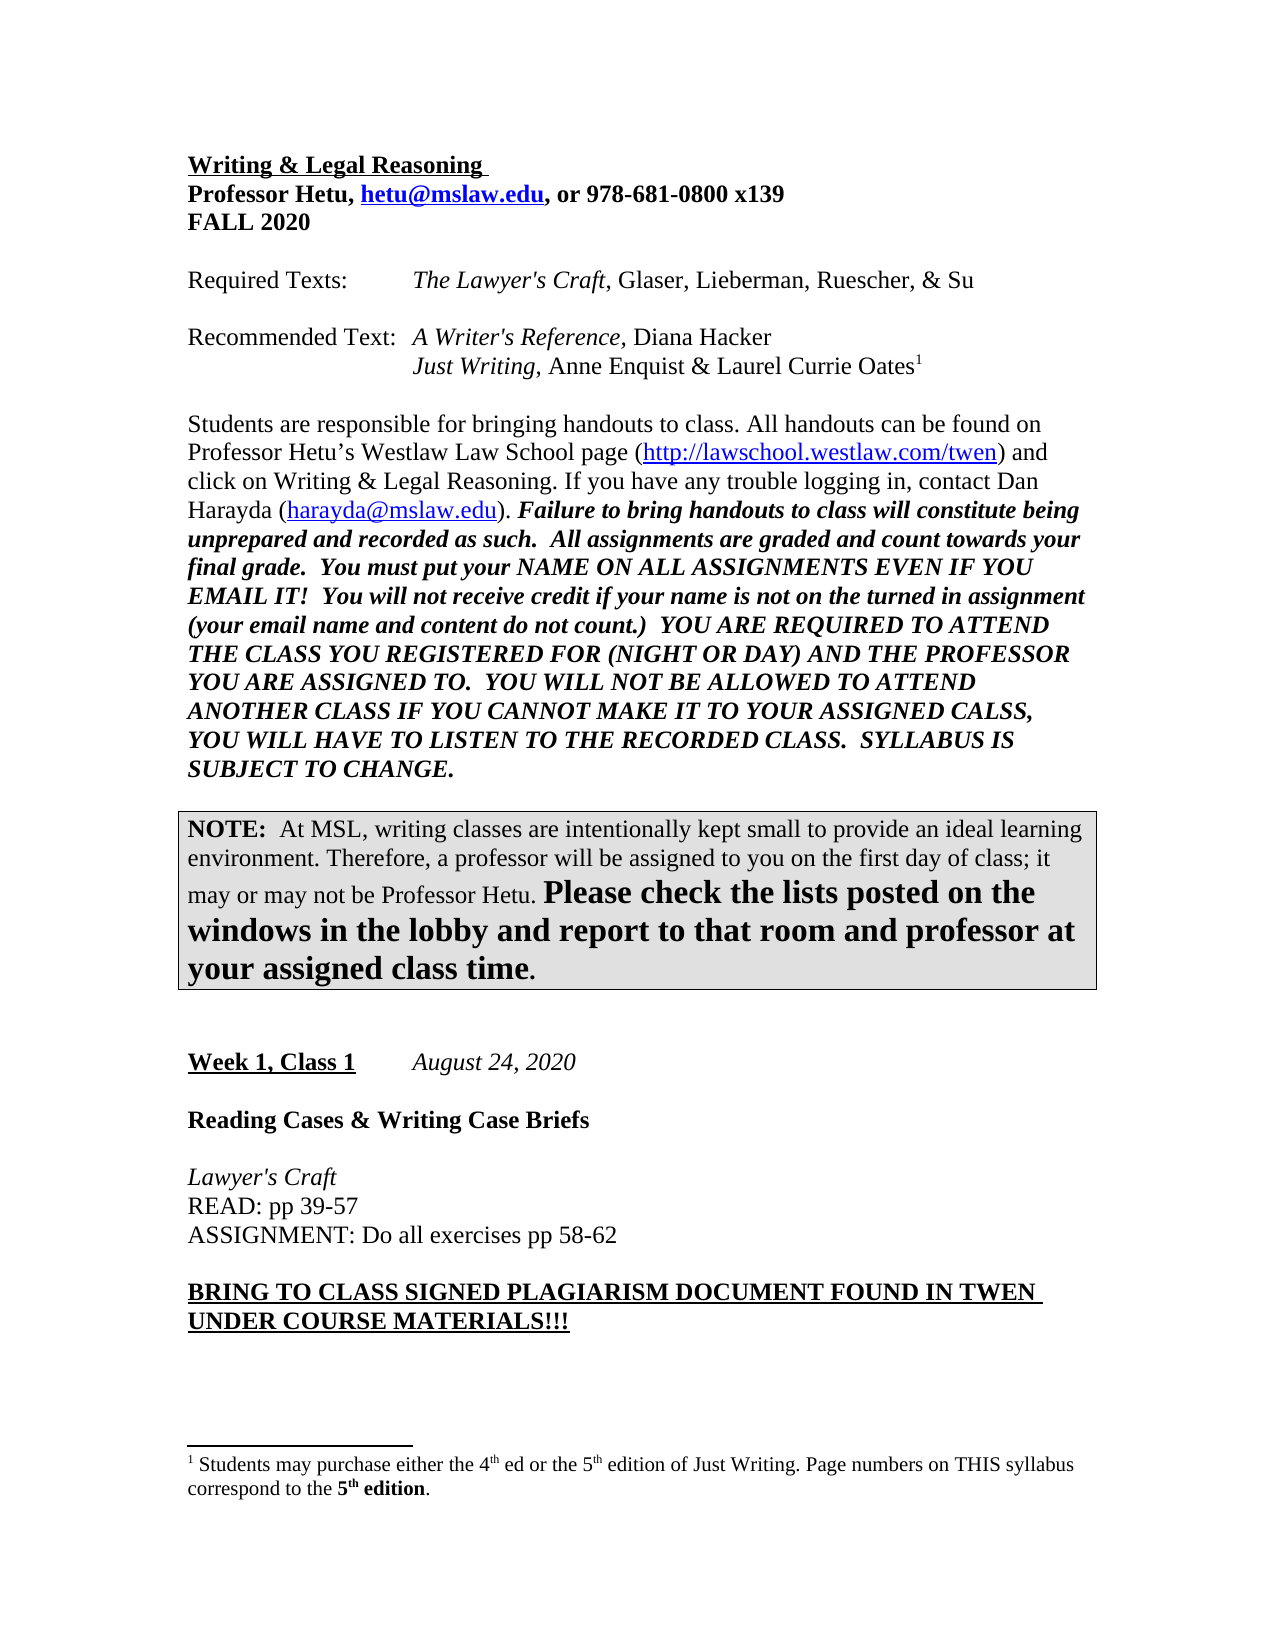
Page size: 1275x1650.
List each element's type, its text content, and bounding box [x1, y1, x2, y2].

text NOTE: At MSL, writing classes are intentionally kept small to provide an ideal learning environment. Therefore, a professor will be assigned to you on the first day of class; it may or may not be Professor Hetu. Please check the lists posted on the windows in the lobby and report to that room and professor at your assigned class time. [179, 812, 1096, 989]
text READ: pp 39-57 [187, 1191, 1087, 1220]
text ASSIGNMENT: Do all exercises pp 58-62 [187, 1220, 1087, 1249]
subtitle Writing & Legal Reasoning [187, 150, 1087, 179]
text Reading Cases & Writing Case Briefs [187, 1105, 1087, 1134]
subtitle Lawyer's Craft [187, 1162, 1087, 1191]
text Just Writing, Anne Enquist & Laurel Currie Oates [187, 351, 1087, 380]
text FALL 2020 [187, 207, 1087, 236]
text Students are responsible for bringing handouts to class. All handouts can be found on Professor Hetu’s Westlaw Law School page (http://lawschool.westlaw.com/twen) and click on Writing & Legal Reasoning. If you have any trouble logging in, contact Dan Harayda (harayda@mslaw.edu). Failure to bring handouts to class will constitute being unprepared and recorded as such. All assignments are graded and count towards your final grade. You must put your NAME ON ALL ASSIGNMENTS EVEN IF YOU EMAIL IT! You will not receive credit if your name is not on the turned in assignment (your email name and content do not count.) YOU ARE REQUIRED TO ATTEND THE CLASS YOU REGISTERED FOR (NIGHT OR DAY) AND THE PROFESSOR YOU ARE ASSIGNED TO. YOU WILL NOT BE ALLOWED TO ATTEND ANOTHER CLASS IF YOU CANNOT MAKE IT TO YOUR ASSIGNED CALSS, YOU WILL HAVE TO LISTEN TO THE RECORDED CLASS. SYLLABUS IS SUBJECT TO CHANGE. [187, 409, 1087, 782]
text Professor Hetu, hetu@mslaw.edu, or 978-681-0800 x139 [187, 179, 1087, 207]
text Required Texts: The Lawyer's Craft, Glaser, Lieberman, Ruescher, & Su [187, 265, 1087, 294]
subtitle Week 1, Class 1 August 24, 2020 [187, 1047, 1087, 1076]
subtitle BRING TO CLASS SIGNED PLAGIARISM DOCUMENT FOUND IN TWEN UNDER COURSE MATERIALS!!! [187, 1277, 1087, 1335]
text Recommended Text: A Writer's Reference, Diana Hacker [187, 322, 1087, 351]
